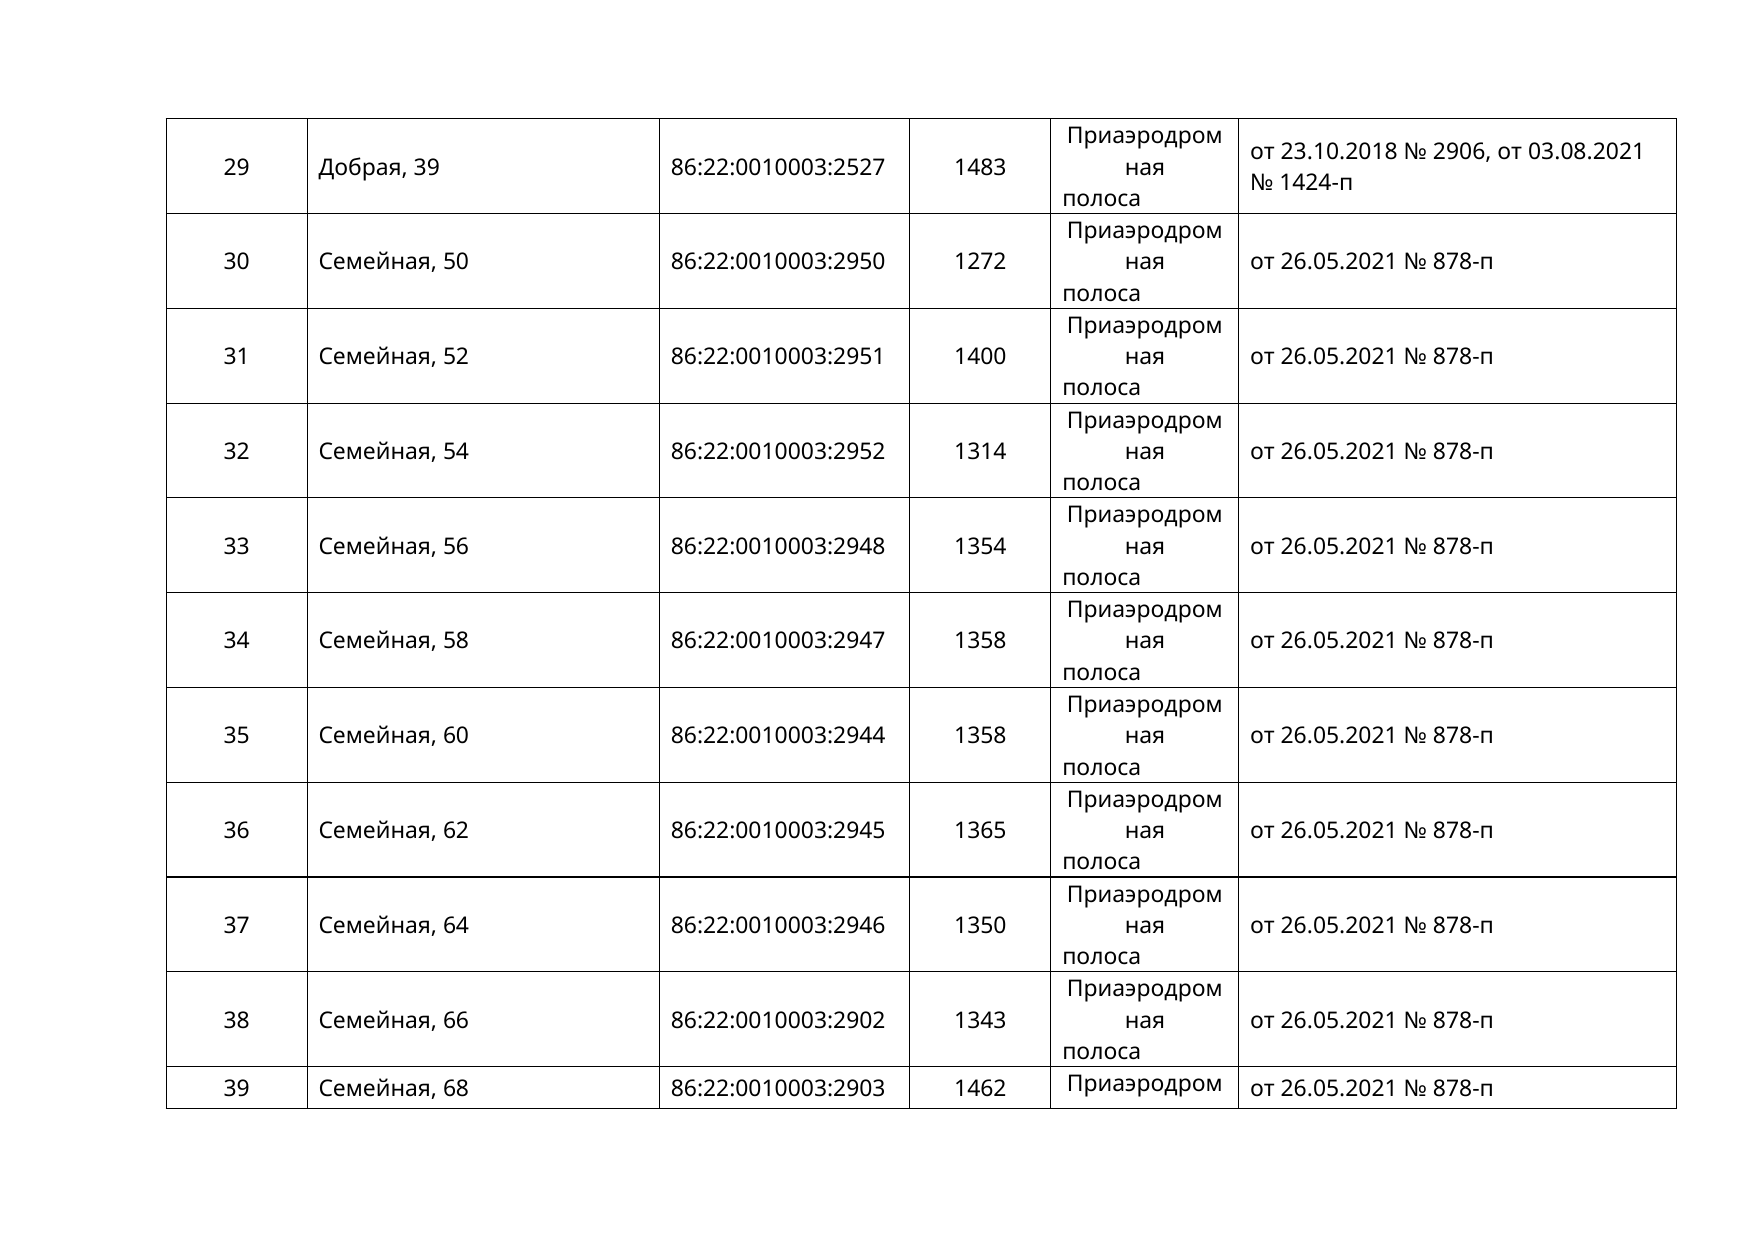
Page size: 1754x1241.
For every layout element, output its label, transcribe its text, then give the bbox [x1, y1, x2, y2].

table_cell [1239, 1067, 1676, 1107]
table_cell Семейная, 64 [308, 878, 659, 971]
table_cell от 26.05.2021 № 878-п [1239, 404, 1676, 497]
table_cell Приаэродромная полоса [1051, 214, 1238, 308]
table_cell Семейная, 50 [308, 214, 659, 308]
table_cell Добрая, 39 [308, 119, 659, 213]
table_cell Приаэродромная полоса [1051, 404, 1238, 497]
table_cell 32 [167, 404, 307, 497]
table_cell 37 [167, 878, 307, 971]
table_cell Семейная, 52 [308, 309, 659, 402]
table_cell 36 [167, 783, 307, 876]
table_cell 1483 [910, 119, 1050, 213]
table_cell 29 [167, 119, 307, 213]
table_cell 1350 [910, 878, 1050, 971]
table_cell 1400 [910, 309, 1050, 402]
table_cell 86:22:0010003:2951 [660, 309, 909, 402]
table_cell Семейная, 62 [308, 783, 659, 876]
table_cell 1343 [910, 972, 1050, 1066]
table_cell 86:22:0010003:2947 [660, 593, 909, 687]
table_cell Приаэродромная полоса [1051, 593, 1238, 687]
table_cell 86:22:0010003:2944 [660, 688, 909, 782]
table_cell Семейная, 54 [308, 404, 659, 497]
table_cell от 26.05.2021 № 878-п [1239, 593, 1676, 687]
table_cell 1354 [910, 498, 1050, 592]
table_cell Семейная, 60 [308, 688, 659, 782]
table_cell 1358 [910, 593, 1050, 687]
table_cell от 26.05.2021 № 878-п [1239, 498, 1676, 592]
table_cell Приаэродромная полоса [1051, 783, 1238, 876]
table_cell от 26.05.2021 № 878-п [1239, 214, 1676, 308]
table_cell 38 [167, 972, 307, 1066]
table_cell 86:22:0010003:2950 [660, 214, 909, 308]
table_cell Приаэродромная полоса [1051, 498, 1238, 592]
table_cell 30 [167, 214, 307, 308]
table_cell Семейная, 58 [308, 593, 659, 687]
table_cell Приаэродромная полоса [1051, 972, 1238, 1066]
table_cell Семейная, 66 [308, 972, 659, 1066]
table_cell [1051, 1067, 1238, 1107]
table_cell Приаэродромная полоса [1051, 878, 1238, 971]
table_cell от 26.05.2021 № 878-п [1239, 783, 1676, 876]
table_cell Приаэродромная полоса [1051, 688, 1238, 782]
table_cell 31 [167, 309, 307, 402]
table_cell 86:22:0010003:2948 [660, 498, 909, 592]
table_cell от 23.10.2018 № 2906, от 03.08.2021 № 1424-п [1239, 119, 1676, 213]
table_cell 1462 [910, 1067, 1050, 1107]
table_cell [1051, 119, 1238, 213]
table_cell Семейная, 68 [308, 1067, 659, 1107]
table_cell Приаэродромная полоса [1051, 309, 1238, 402]
table_cell от 26.05.2021 № 878-п [1239, 309, 1676, 402]
table_cell 1314 [910, 404, 1050, 497]
table_cell Семейная, 56 [308, 498, 659, 592]
table_cell 35 [167, 688, 307, 782]
table_cell 39 [167, 1067, 307, 1107]
table_cell 1365 [910, 783, 1050, 876]
table_cell 86:22:0010003:2946 [660, 878, 909, 971]
table_cell 33 [167, 498, 307, 592]
table_cell 1358 [910, 688, 1050, 782]
table_cell от 26.05.2021 № 878-п [1239, 688, 1676, 782]
table_cell 86:22:0010003:2902 [660, 972, 909, 1066]
table_cell 34 [167, 593, 307, 687]
table_cell 86:22:0010003:2903 [660, 1067, 909, 1107]
table_cell 86:22:0010003:2527 [660, 119, 909, 213]
table_cell 86:22:0010003:2945 [660, 783, 909, 876]
table_cell от 26.05.2021 № 878-п [1239, 878, 1676, 971]
table_cell от 26.05.2021 № 878-п [1239, 972, 1676, 1066]
table_cell 86:22:0010003:2952 [660, 404, 909, 497]
table_cell 1272 [910, 214, 1050, 308]
